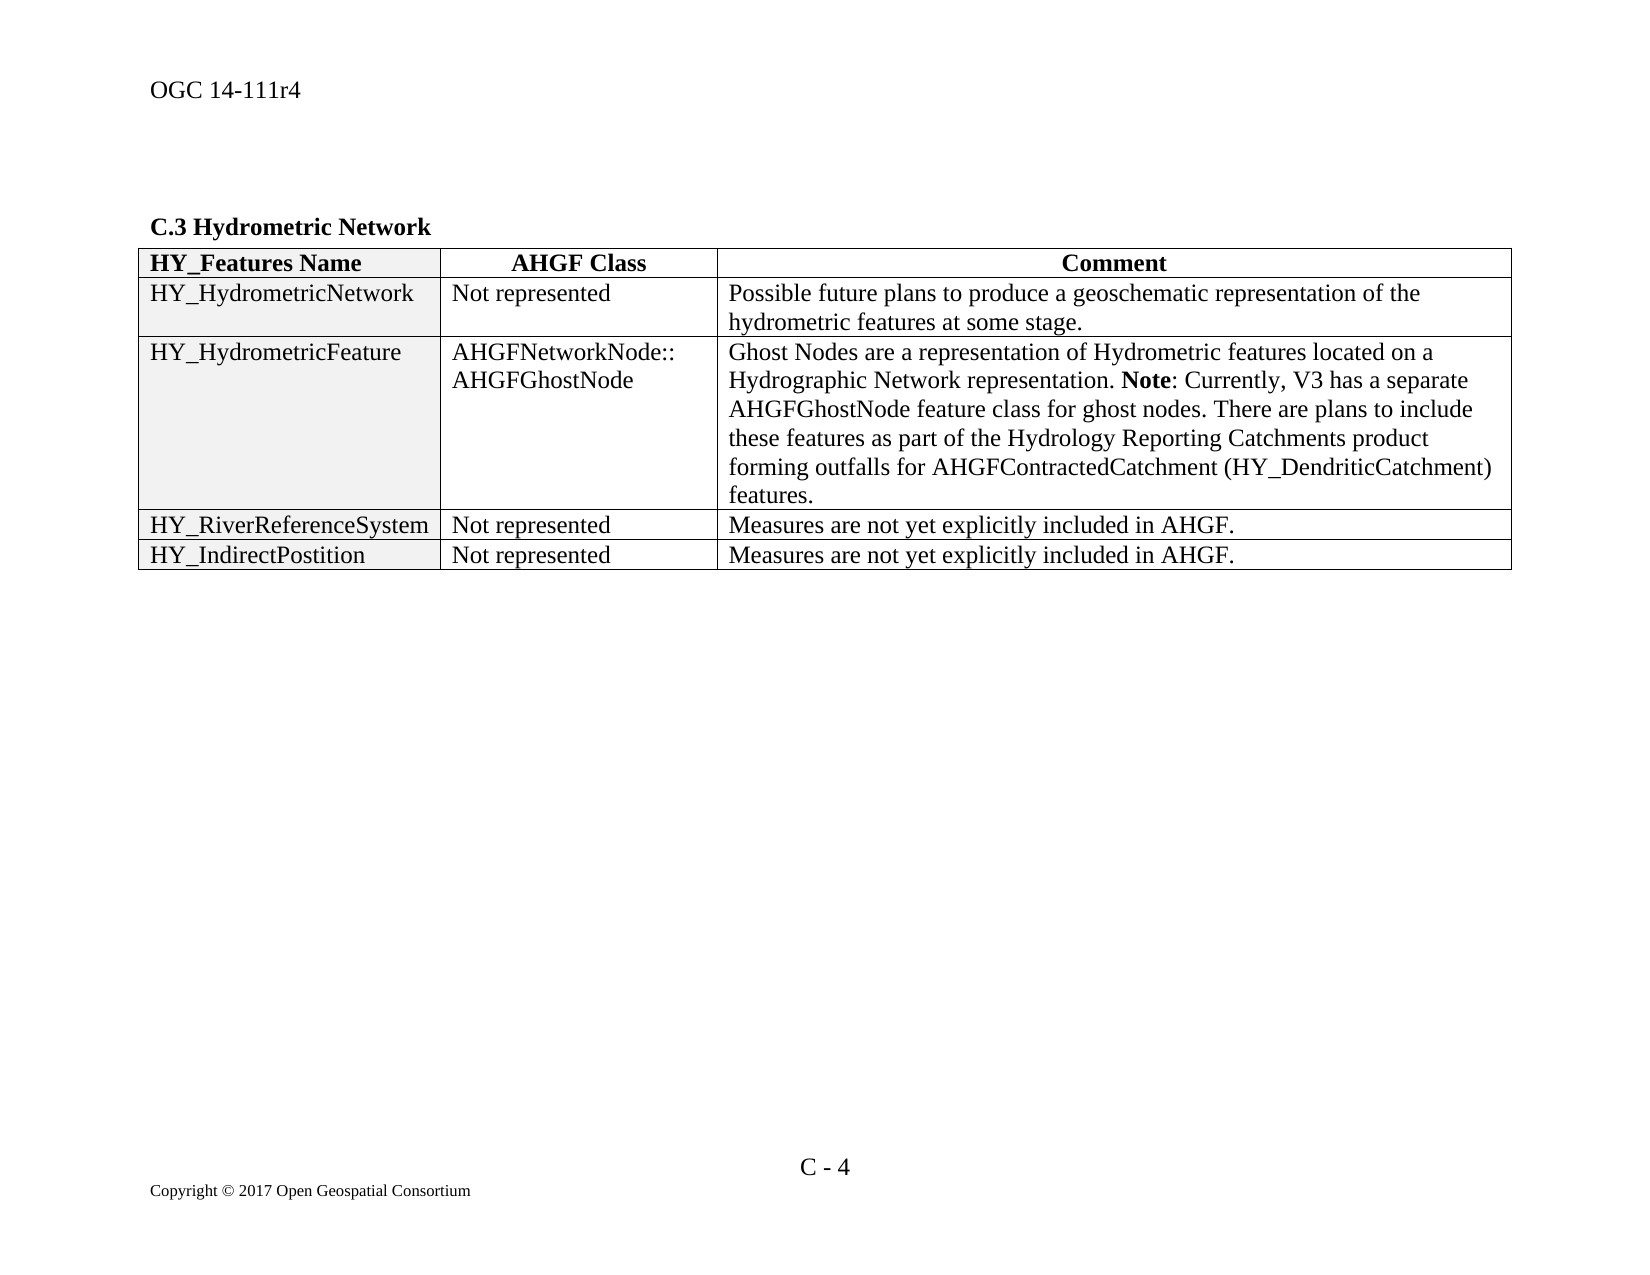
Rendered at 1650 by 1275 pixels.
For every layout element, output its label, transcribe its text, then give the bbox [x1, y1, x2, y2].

table_cell Measures are not yet explicitly included in AHGF. [718, 510, 1511, 539]
table_cell HY_HydrometricNetwork [139, 278, 440, 336]
table_cell HY_IndirectPostition [139, 540, 440, 569]
table_cell HY_RiverReferenceSystem [139, 510, 440, 539]
table_header Comment [718, 249, 1511, 277]
table_cell Not represented [441, 540, 717, 569]
table_cell Ghost Nodes are a representation of Hydrometric features located on a Hydrographic Network representation. Note: Currently, V3 has a separate AHGFGhostNode feature class for ghost nodes. There are plans to include these features as part of the Hydrology Reporting Catchments product forming outfalls for AHGFContractedCatchment (HY_DendriticCatchment) features. [718, 337, 1511, 509]
table_cell HY_HydrometricFeature [139, 337, 440, 509]
table_cell Not represented [441, 510, 717, 539]
table_cell Not represented [441, 278, 717, 336]
table_cell AHGFNetworkNode:: AHGFGhostNode [441, 337, 717, 509]
table_header HY_Features Name [139, 249, 440, 277]
table_cell Possible future plans to produce a geoschematic representation of the hydrometric features at some stage. [718, 278, 1511, 336]
table_header AHGF Class [441, 249, 717, 277]
table_cell Measures are not yet explicitly included in AHGF. [718, 540, 1511, 569]
subtitle C.3 Hydrometric Network [150, 212, 1500, 241]
